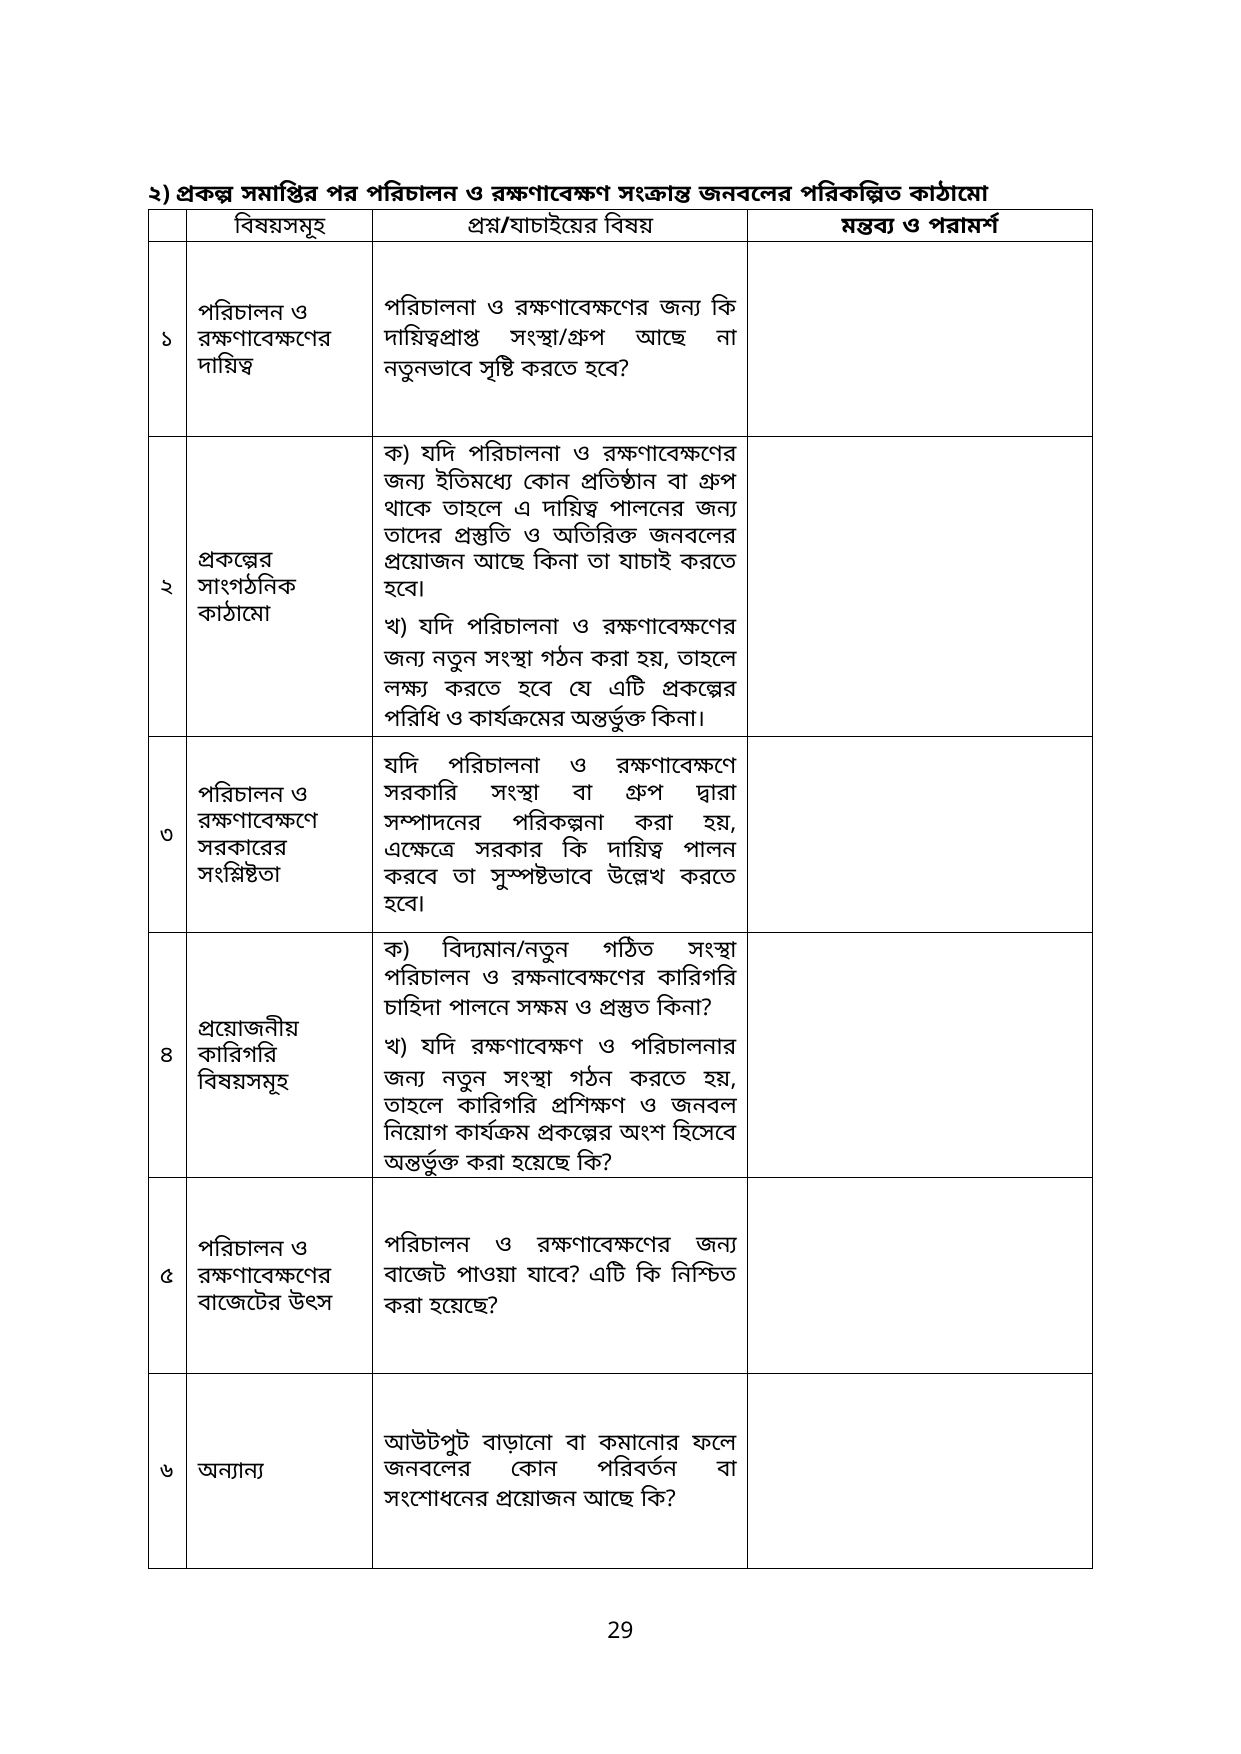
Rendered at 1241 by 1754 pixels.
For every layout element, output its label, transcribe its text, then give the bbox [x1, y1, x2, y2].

text ২) প্রকল্প সমাপ্তির পর পরিচালন ও রক্ষণাবেক্ষণ সংক্রান্ত জনবলের পরিকল্পিত কাঠামো [148, 177, 1092, 208]
table_cell পরিচালন ও রক্ষণাবেক্ষণের জন্য বাজেট পাওয়া যাবে? এটি কি নিশ্চিত করা হয়েছে? [373, 1178, 747, 1373]
table_header বিষয়সমূহ [187, 210, 372, 241]
table_cell ৪ [149, 933, 186, 1177]
table_cell পরিচালনা ও রক্ষণাবেক্ষণের জন্য কি দায়িত্বপ্রাপ্ত সংস্থা/গ্রুপ আছে না নতুনভাবে সৃষ্টি করতে হবে? [373, 242, 747, 436]
table_cell ৩ [149, 737, 186, 932]
table_cell ৫ [149, 1178, 186, 1373]
table_cell ক) যদি পরিচালনা ও রক্ষণাবেক্ষণের জন্য ইতিমধ্যে কোন প্রতিষ্ঠান বা গ্রুপ থাকে তাহলে এ দায়িত্ব পালনের জন্য তাদের প্রস্তুতি ও অতিরিক্ত জনবলের প্রয়োজন আছে কিনা তা যাচাই করতে হবে। খ) যদি পরিচালনা ও রক্ষণাবেক্ষণের জন্য নতুন সংস্থা গঠন করা হয়, তাহলে লক্ষ্য করতে হবে যে এটি প্রকল্পের পরিধি ও কার্যক্রমের অন্তর্ভুক্ত কিনা। [373, 437, 747, 736]
table_header [149, 210, 186, 241]
table_cell [748, 933, 1092, 1177]
table_header মন্তব্য ও পরামর্শ [748, 210, 1092, 241]
table_cell পরিচালন ও রক্ষণাবেক্ষণের দায়িত্ব [187, 242, 372, 436]
table_cell পরিচালন ও রক্ষণাবেক্ষণের বাজেটের উৎস [187, 1178, 372, 1373]
table_cell যদি পরিচালনা ও রক্ষণাবেক্ষণে সরকারি সংস্থা বা গ্রুপ দ্বারা সম্পাদনের পরিকল্পনা করা হয়, এক্ষেত্রে সরকার কি দায়িত্ব পালন করবে তা সুস্পষ্টভাবে উল্লেখ করতে হবে। [373, 737, 747, 932]
table_cell [748, 1178, 1092, 1373]
table_header প্রশ্ন/যাচাইয়ের বিষয় [373, 210, 747, 241]
table_cell ক) বিদ্যমান/নতুন গঠিত সংস্থা পরিচালন ও রক্ষনাবেক্ষণের কারিগরি চাহিদা পালনে সক্ষম ও প্রস্তুত কিনা? খ) যদি রক্ষণাবেক্ষণ ও পরিচালনার জন্য নতুন সংস্থা গঠন করতে হয়, তাহলে কারিগরি প্রশিক্ষণ ও জনবল নিয়োগ কার্যক্রম প্রকল্পের অংশ হিসেবে অন্তর্ভুক্ত করা হয়েছে কি? [373, 933, 747, 1177]
table_cell প্রকল্পের সাংগঠনিক কাঠামো [187, 437, 372, 736]
table_cell [748, 737, 1092, 932]
table_cell ১ [149, 242, 186, 436]
table_cell ৬ [149, 1374, 186, 1568]
table_cell [748, 242, 1092, 436]
table_cell অন্যান্য [187, 1374, 372, 1568]
table_cell প্রয়োজনীয় কারিগরি বিষয়সমূহ [187, 933, 372, 1177]
table_cell ২ [149, 437, 186, 736]
table_cell পরিচালন ও রক্ষণাবেক্ষণে সরকারের সংশ্লিষ্টতা [187, 737, 372, 932]
table_cell [748, 1374, 1092, 1568]
table_cell [748, 437, 1092, 736]
table_cell আউটপুট বাড়ানো বা কমানোর ফলে জনবলের কোন পরিবর্তন বা সংশোধনের প্রয়োজন আছে কি? [373, 1374, 747, 1568]
